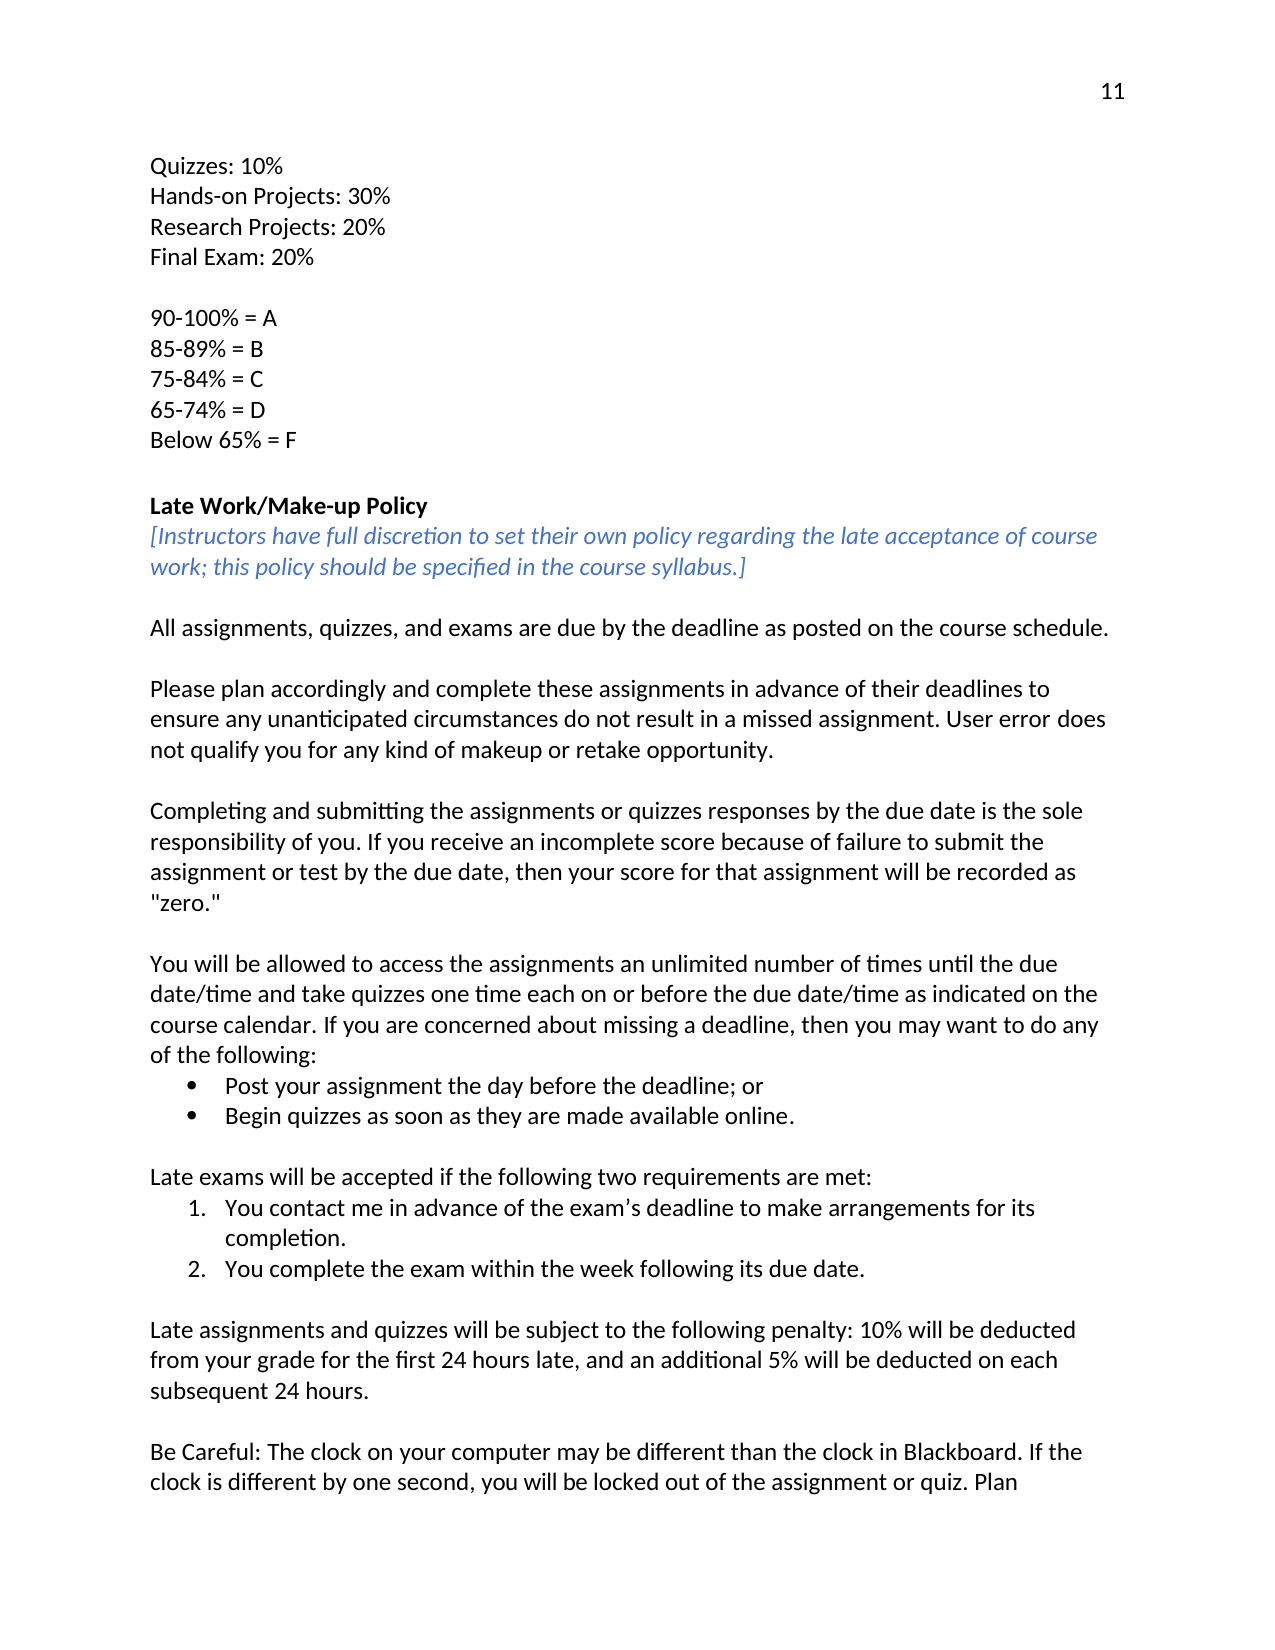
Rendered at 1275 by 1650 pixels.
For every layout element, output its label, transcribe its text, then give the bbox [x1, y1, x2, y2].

text Final Exam: 20% [150, 242, 1125, 272]
list You complete the exam within the week following its due date. [187, 1253, 1125, 1283]
text Please plan accordingly and complete these assignments in advance of their deadlines to ensure any unanticipated circumstances do not result in a missed assignment. User error does not qualify you for any kind of makeup or retake opportunity. [150, 673, 1125, 764]
text 65-74% = D [150, 394, 1125, 425]
text Completing and submitting the assignments or quizzes responses by the due date is the sole responsibility of you. If you receive an incomplete score because of failure to submit the assignment or test by the due date, then your score for that assignment will be recorded as "zero." [150, 795, 1125, 917]
text Quizzes: 10% [150, 150, 1125, 181]
list Begin quizzes as soon as they are made available online. [187, 1100, 1125, 1131]
text All assignments, quizzes, and exams are due by the deadline as posted on the course schedule. [150, 612, 1125, 642]
text 90-100% = A [150, 303, 1125, 333]
list You contact me in advance of the exam’s deadline to make arrangements for its completion. [187, 1192, 1125, 1253]
text Research Projects: 20% [150, 211, 1125, 242]
text Late exams will be accepted if the following two requirements are met: [150, 1161, 1125, 1192]
list Post your assignment the day before the deadline; or [187, 1070, 1125, 1100]
text Hands-on Projects: 30% [150, 181, 1125, 211]
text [150, 1436, 1125, 1497]
subtitle Late Work/Make-up Policy [150, 490, 1125, 520]
text 75-84% = C [150, 364, 1125, 394]
text 85-89% = B [150, 333, 1125, 364]
text [Instructors have full discretion to set their own policy regarding the late acceptance of course work; this policy should be specified in the course syllabus.] [150, 520, 1125, 581]
text You will be allowed to access the assignments an unlimited number of times until the due date/time and take quizzes one time each on or before the due date/time as indicated on the course calendar. If you are concerned about missing a deadline, then you may want to do any of the following: [150, 948, 1125, 1070]
text Late assignments and quizzes will be subject to the following penalty: 10% will be deducted from your grade for the first 24 hours late, and an additional 5% will be deducted on each subsequent 24 hours. [150, 1314, 1125, 1406]
text Below 65% = F [150, 425, 1125, 455]
